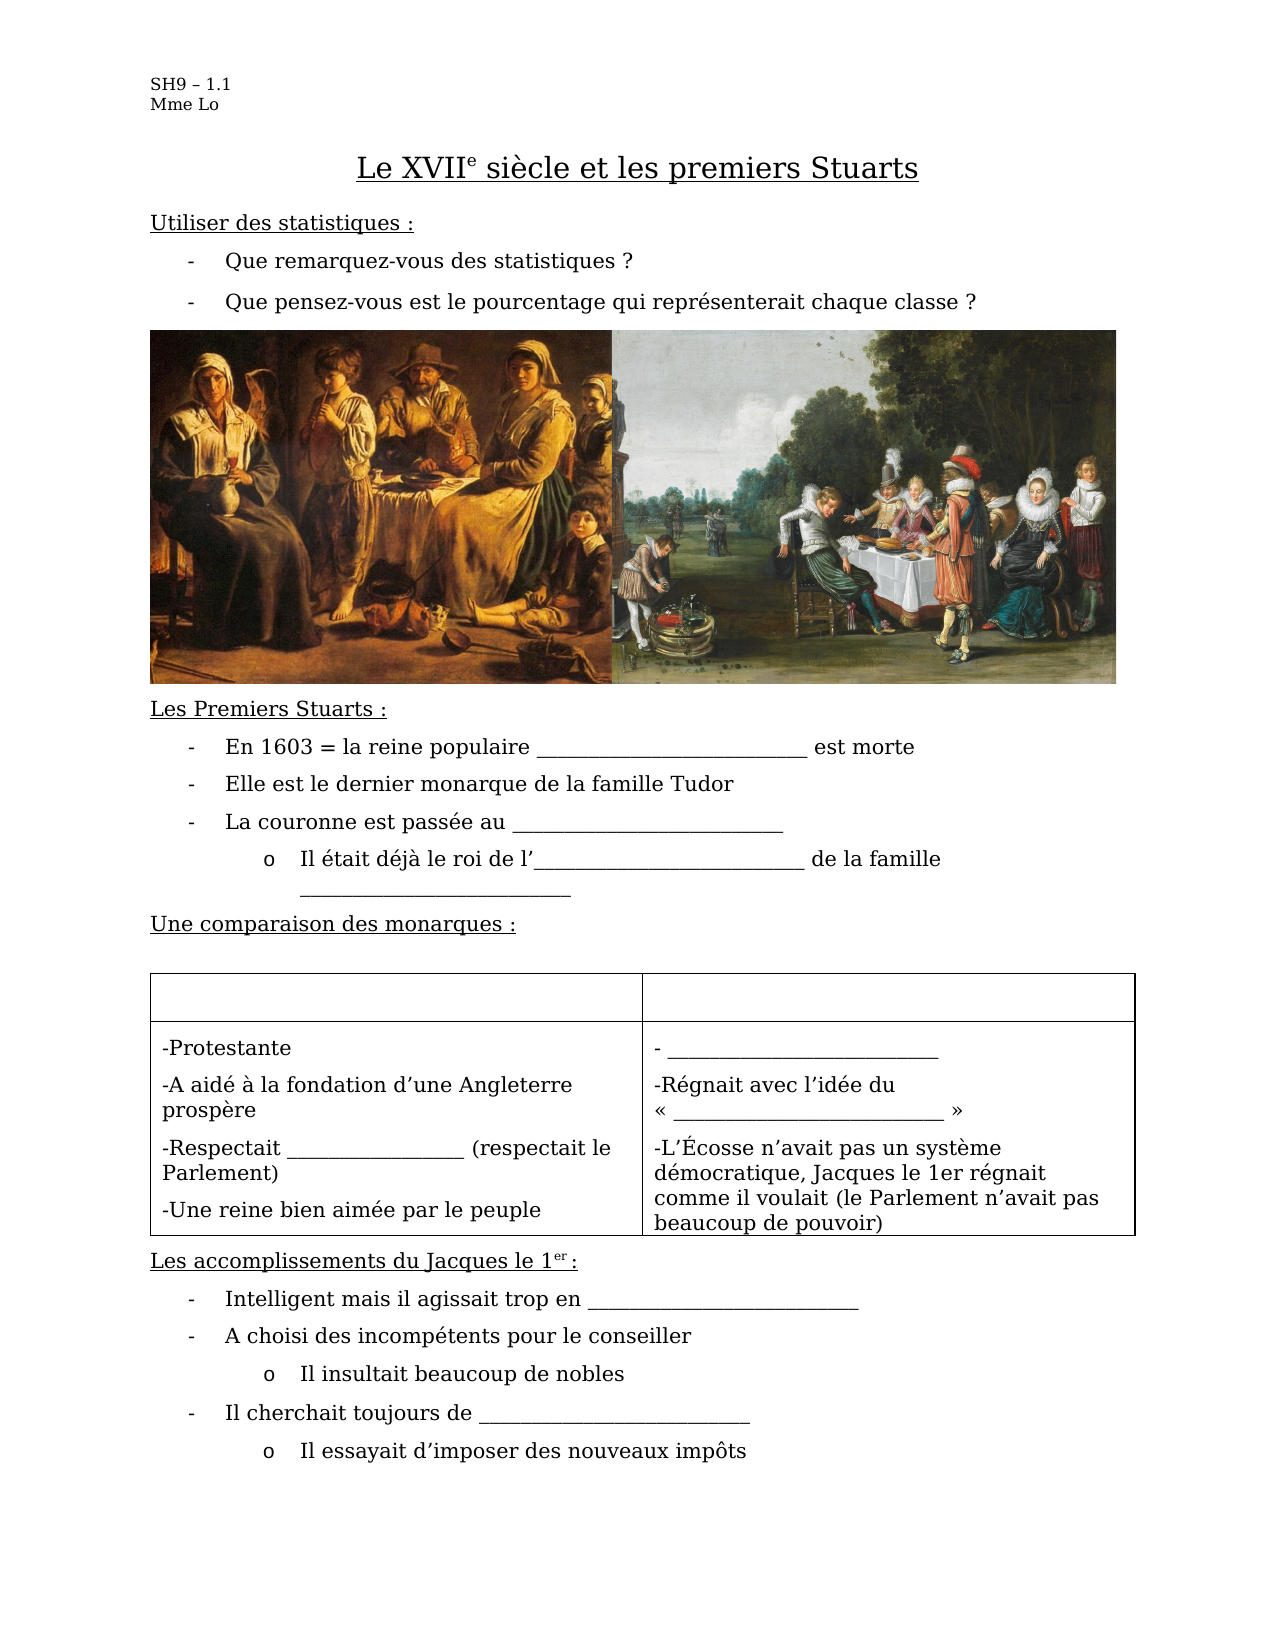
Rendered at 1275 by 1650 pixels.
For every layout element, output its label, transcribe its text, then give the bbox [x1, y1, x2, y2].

list A choisi des incompétents pour le conseiller [188, 1323, 1125, 1348]
list Intelligent mais il agissait trop en __________________________ [188, 1286, 1125, 1311]
list Il cherchait toujours de __________________________ [188, 1400, 1125, 1425]
text Les Premiers Stuarts : [150, 696, 1125, 721]
text Le XVIIe siècle et les premiers Stuarts [150, 150, 1125, 185]
text Utiliser des statistiques : [150, 210, 1125, 235]
table_cell -Protestante -A aidé à la fondation d’une Angleterre prospère -Respectait _________________ (respectait le Parlement) -Une reine bien aimée par le peuple [151, 1022, 642, 1235]
list Que remarquez-vous des statistiques ? [187, 247, 1125, 272]
table_cell - __________________________ -Régnait avec l’idée du « __________________________ » -L’Écosse n’avait pas un système démocratique, Jacques le 1er régnait comme il voulait (le Parlement n’avait pas beaucoup de pouvoir) [643, 1022, 1134, 1235]
list Il était déjà le roi de l’__________________________ de la famille __________________________ [263, 846, 1125, 898]
list Elle est le dernier monarque de la famille Tudor [188, 771, 1125, 796]
list La couronne est passée au __________________________ [188, 809, 1125, 834]
list Il essayait d’imposer des nouveaux impôts [262, 1438, 1125, 1464]
list Il insultait beaucoup de nobles [263, 1361, 1125, 1388]
text Les accomplissements du Jacques le 1er : [150, 1248, 1125, 1273]
text Une comparaison des monarques : [150, 911, 1125, 936]
table_header [151, 974, 642, 1021]
list En 1603 = la reine populaire __________________________ est morte [188, 734, 1125, 759]
table_header [643, 974, 1134, 1021]
picture [150, 330, 1117, 684]
list Que pensez-vous est le pourcentage qui représenterait chaque classe ? [187, 289, 1125, 314]
